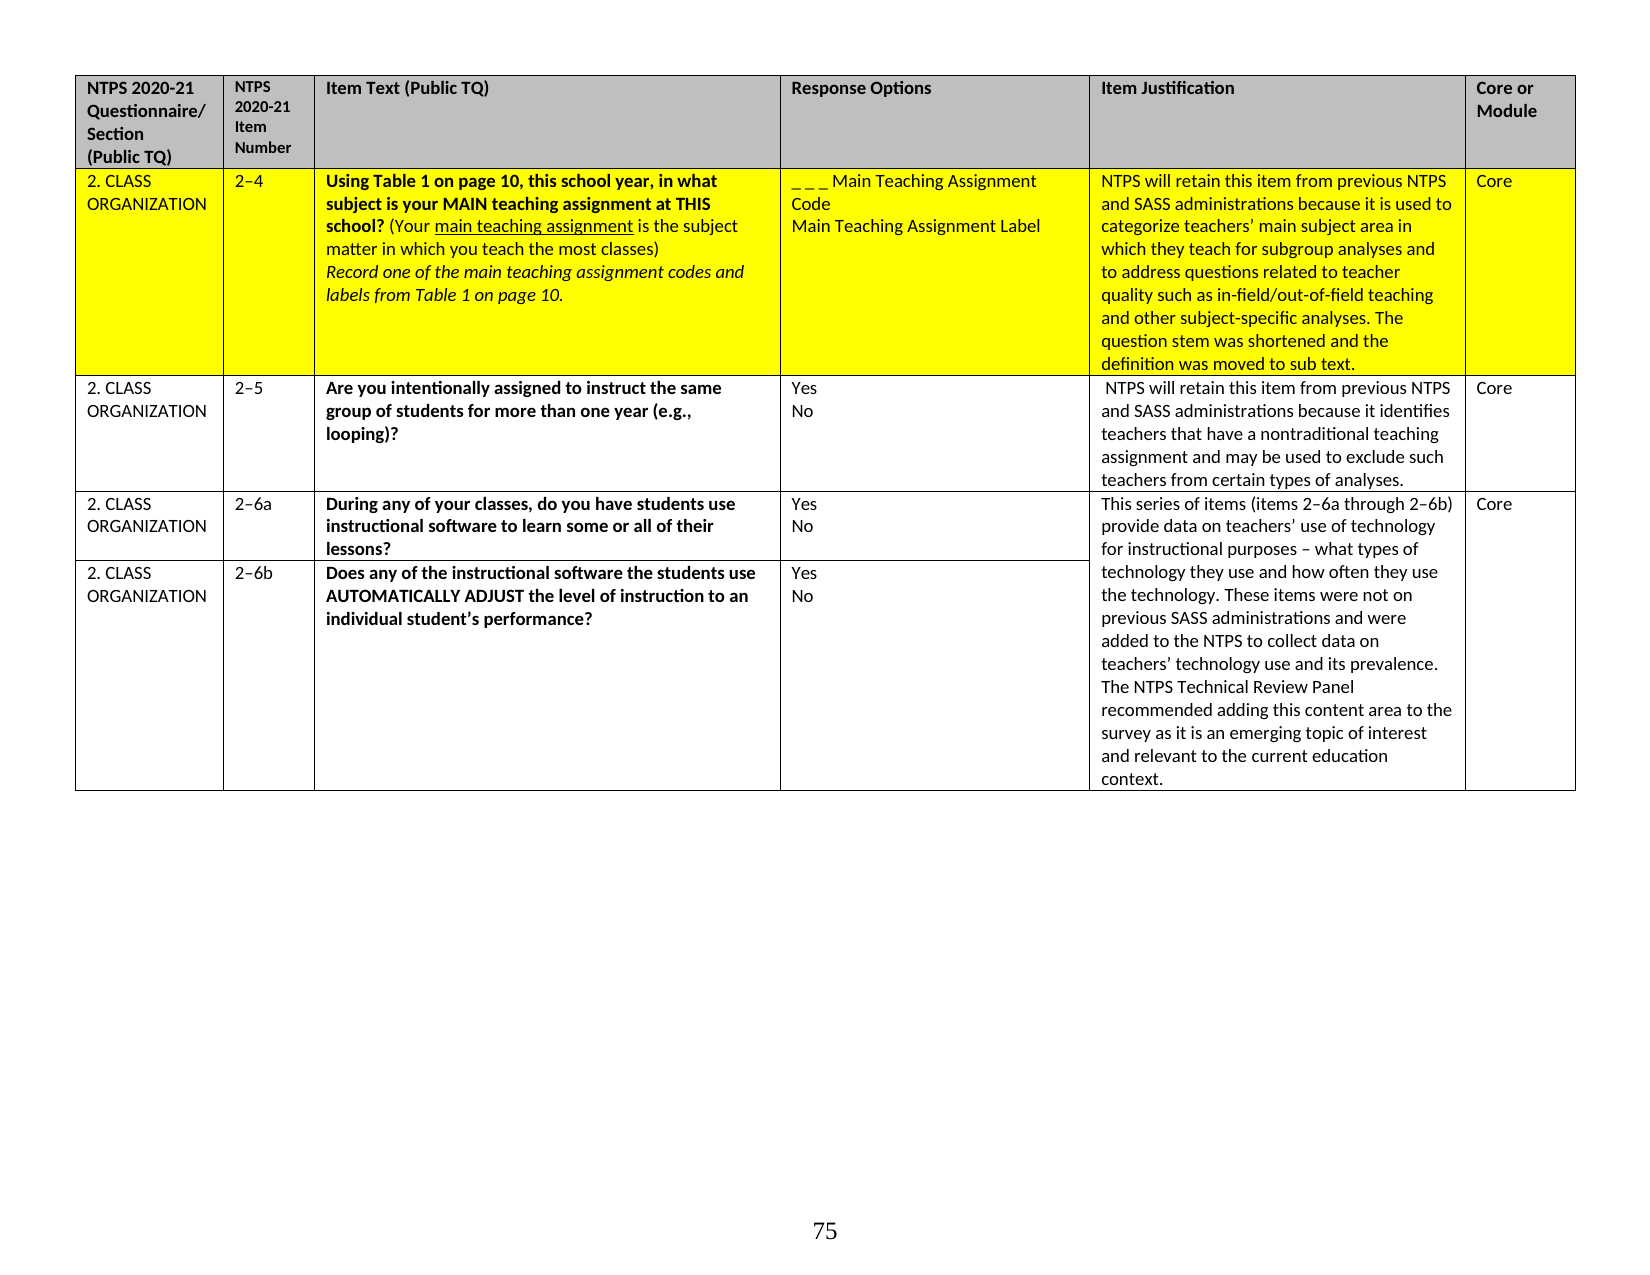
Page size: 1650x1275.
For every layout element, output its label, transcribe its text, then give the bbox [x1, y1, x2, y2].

table_cell During any of your classes, do you have students use instructional software to learn some or all of their lessons? [315, 492, 780, 560]
table_cell 2. CLASS ORGANIZATION [76, 376, 223, 491]
table_cell Using Table 1 on page 10, this school year, in what subject is your MAIN teaching assignment at THIS school? (Your main teaching assignment is the subject matter in which you teach the most classes) Record one of the main teaching assignment codes and labels from Table 1 on page 10. [315, 169, 780, 375]
table_cell 2–4 [224, 169, 314, 375]
table_cell Yes No [781, 376, 1089, 491]
table_header Core or Module [1466, 76, 1575, 168]
table_cell This series of items (items 2–6a through 2–6b) provide data on teachers’ use of technology for instructional purposes – what types of technology they use and how often they use the technology. These items were not on previous SASS administrations and were added to the NTPS to collect data on teachers’ technology use and its prevalence. The NTPS Technical Review Panel recommended adding this content area to the survey as it is an emerging topic of interest and relevant to the current education context. [1090, 492, 1465, 789]
table_cell 2–6a [224, 492, 314, 560]
table_header NTPS 2020-21 Questionnaire/ Section (Public TQ) [76, 76, 223, 168]
table_cell Yes No [781, 561, 1089, 789]
table_cell NTPS will retain this item from previous NTPS and SASS administrations because it is used to categorize teachers’ main subject area in which they teach for subgroup analyses and to address questions related to teacher quality such as in-field/out-of-field teaching and other subject-specific analyses. The question stem was shortened and the definition was moved to sub text. [1090, 169, 1465, 375]
table_cell 2. CLASS ORGANIZATION [76, 492, 223, 560]
table_cell Yes No [781, 492, 1089, 560]
table_cell 2–5 [224, 376, 314, 491]
table_cell 2. CLASS ORGANIZATION [76, 169, 223, 375]
table_cell Are you intentionally assigned to instruct the same group of students for more than one year (e.g., looping)? [315, 376, 780, 491]
table_header Item Justification [1090, 76, 1465, 168]
table_cell 2. CLASS ORGANIZATION [76, 561, 223, 789]
table_header Item Text (Public TQ) [315, 76, 780, 168]
table_cell Core [1466, 376, 1575, 491]
table_cell 2–6b [224, 561, 314, 789]
table_cell _ _ _ Main Teaching Assignment Code Main Teaching Assignment Label [781, 169, 1089, 375]
table_cell NTPS will retain this item from previous NTPS and SASS administrations because it identifies teachers that have a nontraditional teaching assignment and may be used to exclude such teachers from certain types of analyses. [1090, 376, 1465, 491]
table_cell Core [1466, 169, 1575, 375]
table_header NTPS 2020-21 Item Number [224, 76, 314, 168]
table_cell Core [1466, 492, 1575, 789]
table_cell Does any of the instructional software the students use AUTOMATICALLY ADJUST the level of instruction to an individual student’s performance? [315, 561, 780, 789]
table_header Response Options [781, 76, 1089, 168]
